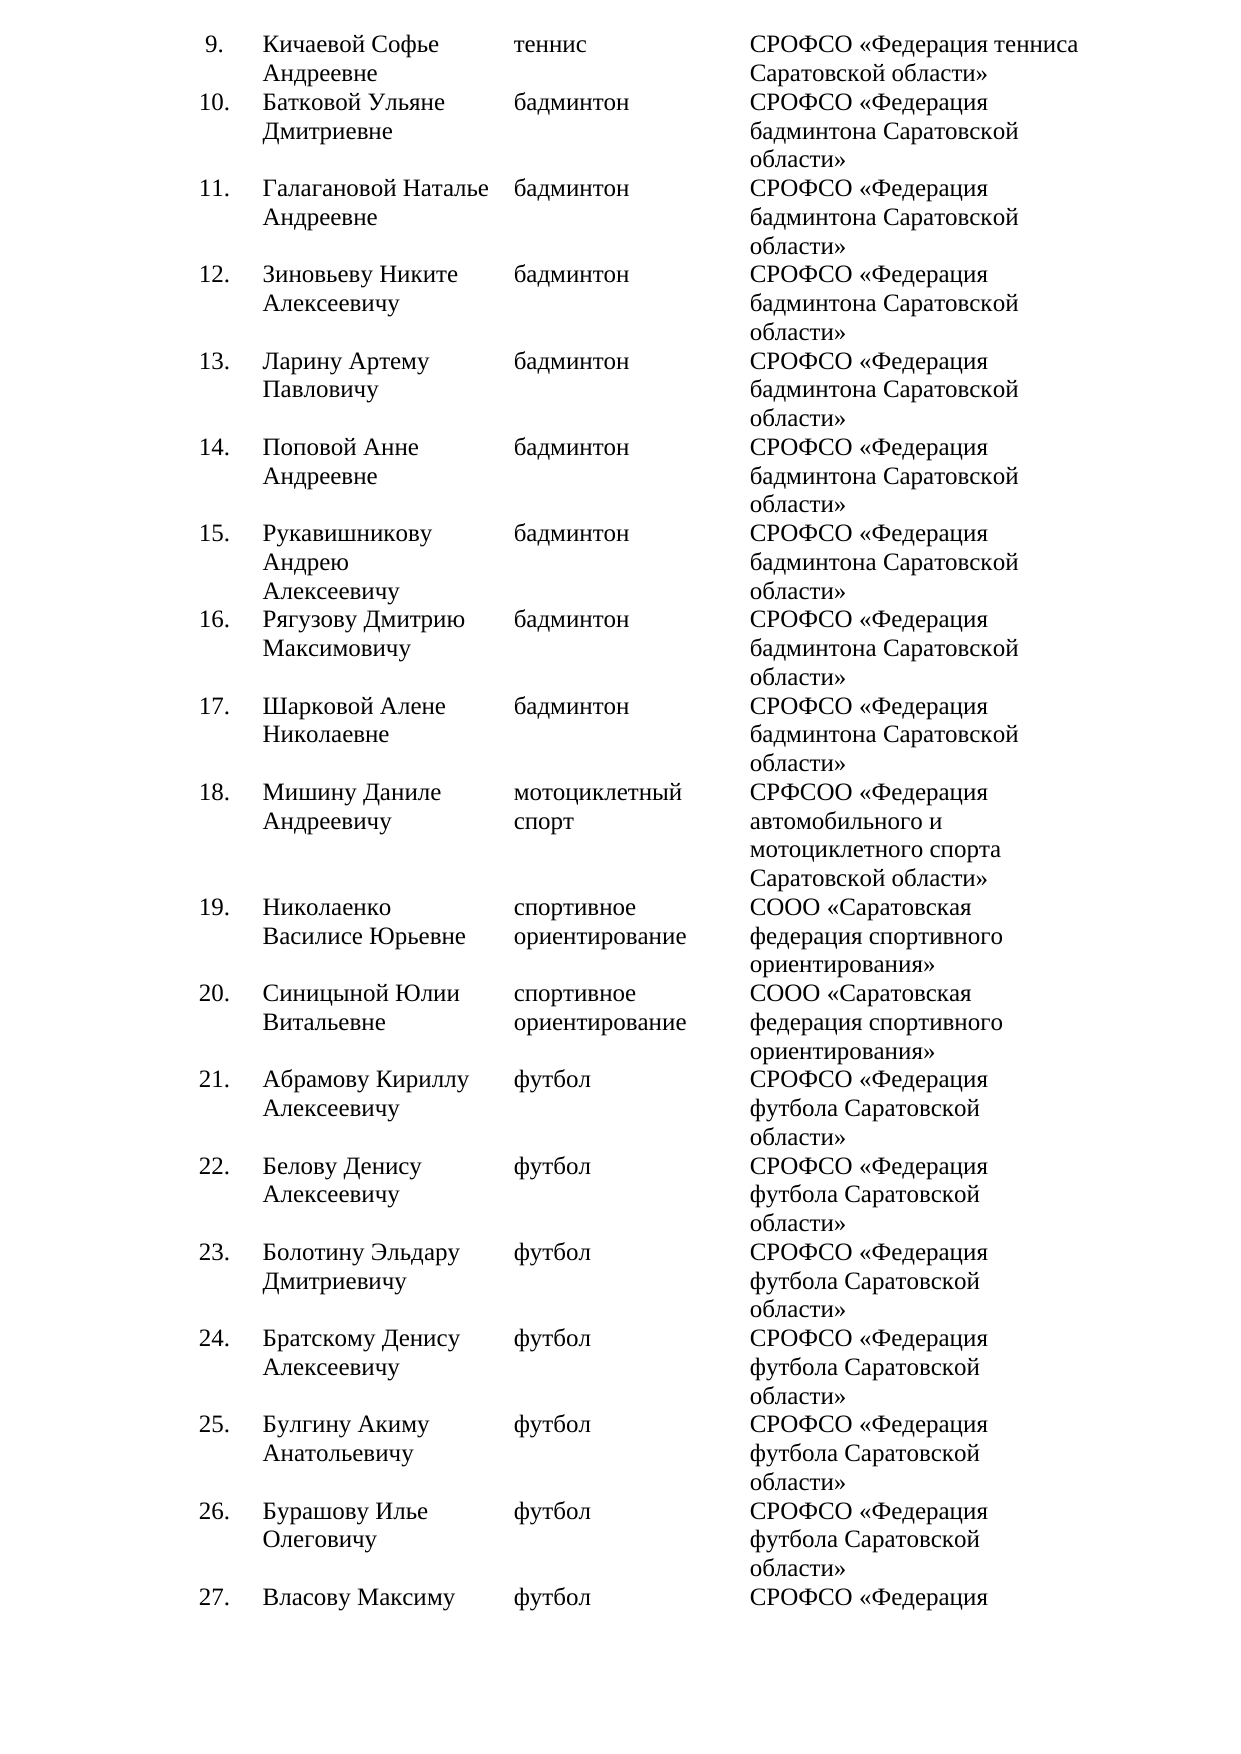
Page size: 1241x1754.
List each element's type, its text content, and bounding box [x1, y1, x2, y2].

table_cell Рукавишникову Андрею Алексеевичу [251, 518, 502, 604]
table_cell 15. [177, 518, 251, 604]
table_cell СРОФСО «Федерация футбола Саратовской области» [738, 1065, 1093, 1151]
table_cell СРОФСО «Федерация футбола Саратовской области» [738, 1237, 1093, 1323]
table_cell футбол [502, 1410, 738, 1496]
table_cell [251, 1582, 502, 1611]
table_cell СРОФСО «Федерация бадминтона Саратовской области» [738, 432, 1093, 518]
table_cell 14. [177, 432, 251, 518]
table_cell 26. [177, 1496, 251, 1582]
table_cell СРОФСО «Федерация бадминтона Саратовской области» [738, 605, 1093, 691]
table_cell Поповой Анне Андреевне [251, 432, 502, 518]
table_cell 18. [177, 777, 251, 892]
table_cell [738, 1582, 1093, 1611]
table_cell СРФСОО «Федерация автомобильного и мотоциклетного спорта Саратовской области» [738, 777, 1093, 892]
table_cell СООО «Саратовская федерация спортивного ориентирования» [738, 892, 1093, 978]
table_cell СРОФСО «Федерация бадминтона Саратовской области» [738, 691, 1093, 777]
table_cell СРОФСО «Федерация бадминтона Саратовской области» [738, 173, 1093, 259]
table_cell 12. [177, 260, 251, 346]
table_cell футбол [502, 1323, 738, 1409]
table_cell 19. [177, 892, 251, 978]
table_cell Галагановой Наталье Андреевне [251, 173, 502, 259]
table_cell бадминтон [502, 346, 738, 432]
table_cell Зиновьеву Никите Алексеевичу [251, 260, 502, 346]
table_cell 23. [177, 1237, 251, 1323]
table_cell СРОФСО «Федерация бадминтона Саратовской области» [738, 260, 1093, 346]
table_cell футбол [502, 1151, 738, 1237]
table_cell бадминтон [502, 605, 738, 691]
table_cell СООО «Саратовская федерация спортивного ориентирования» [738, 978, 1093, 1064]
table_cell футбол [502, 1582, 738, 1611]
table_cell 16. [177, 605, 251, 691]
table_cell 13. [177, 346, 251, 432]
table_cell теннис [502, 30, 738, 87]
table_cell мотоциклетный спорт [502, 777, 738, 892]
table_cell СРОФСО «Федерация бадминтона Саратовской области» [738, 518, 1093, 604]
table_cell бадминтон [502, 518, 738, 604]
table_cell футбол [502, 1237, 738, 1323]
table_cell 22. [177, 1151, 251, 1237]
table_cell СРОФСО «Федерация тенниса Саратовской области» [738, 30, 1093, 87]
table_cell Ларину Артему Павловичу [251, 346, 502, 432]
table_cell бадминтон [502, 691, 738, 777]
table_cell Братскому Денису Алексеевичу [251, 1323, 502, 1409]
table_cell СРОФСО «Федерация бадминтона Саратовской области» [738, 346, 1093, 432]
table_cell Шарковой Алене Николаевне [251, 691, 502, 777]
table_cell 9. [177, 30, 251, 87]
table_cell 17. [177, 691, 251, 777]
table_cell бадминтон [502, 432, 738, 518]
table_cell Николаенко Василисе Юрьевне [251, 892, 502, 978]
table_cell 27. [177, 1582, 251, 1611]
table_cell футбол [502, 1065, 738, 1151]
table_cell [738, 1496, 1093, 1582]
table_cell Булгину Акиму Анатольевичу [251, 1410, 502, 1496]
table_cell СРОФСО «Федерация футбола Саратовской области» [738, 1151, 1093, 1237]
table_cell 10. [177, 87, 251, 173]
table_cell СРОФСО «Федерация футбола Саратовской области» [738, 1323, 1093, 1409]
table_cell Кичаевой Софье Андреевне [251, 30, 502, 87]
table_cell 24. [177, 1323, 251, 1409]
table_cell Мишину Даниле Андреевичу [251, 777, 502, 892]
table_cell 20. [177, 978, 251, 1064]
table_cell спортивное ориентирование [502, 892, 738, 978]
table_cell 25. [177, 1410, 251, 1496]
table_cell бадминтон [502, 87, 738, 173]
table_cell спортивное ориентирование [502, 978, 738, 1064]
table_cell Рягузову Дмитрию Максимовичу [251, 605, 502, 691]
table_cell СРОФСО «Федерация футбола Саратовской области» [738, 1410, 1093, 1496]
table_cell Бурашову Илье Олеговичу [251, 1496, 502, 1582]
table_cell Белову Денису Алексеевичу [251, 1151, 502, 1237]
table_cell бадминтон [502, 260, 738, 346]
table_cell Синицыной Юлии Витальевне [251, 978, 502, 1064]
table_cell футбол [502, 1496, 738, 1582]
table_cell 21. [177, 1065, 251, 1151]
table_cell Абрамову Кириллу Алексеевичу [251, 1065, 502, 1151]
table_cell Болотину Эльдару Дмитриевичу [251, 1237, 502, 1323]
table_cell СРОФСО «Федерация бадминтона Саратовской области» [738, 87, 1093, 173]
table_cell Батковой Ульяне Дмитриевне [251, 87, 502, 173]
table_cell 11. [177, 173, 251, 259]
table_cell бадминтон [502, 173, 738, 259]
